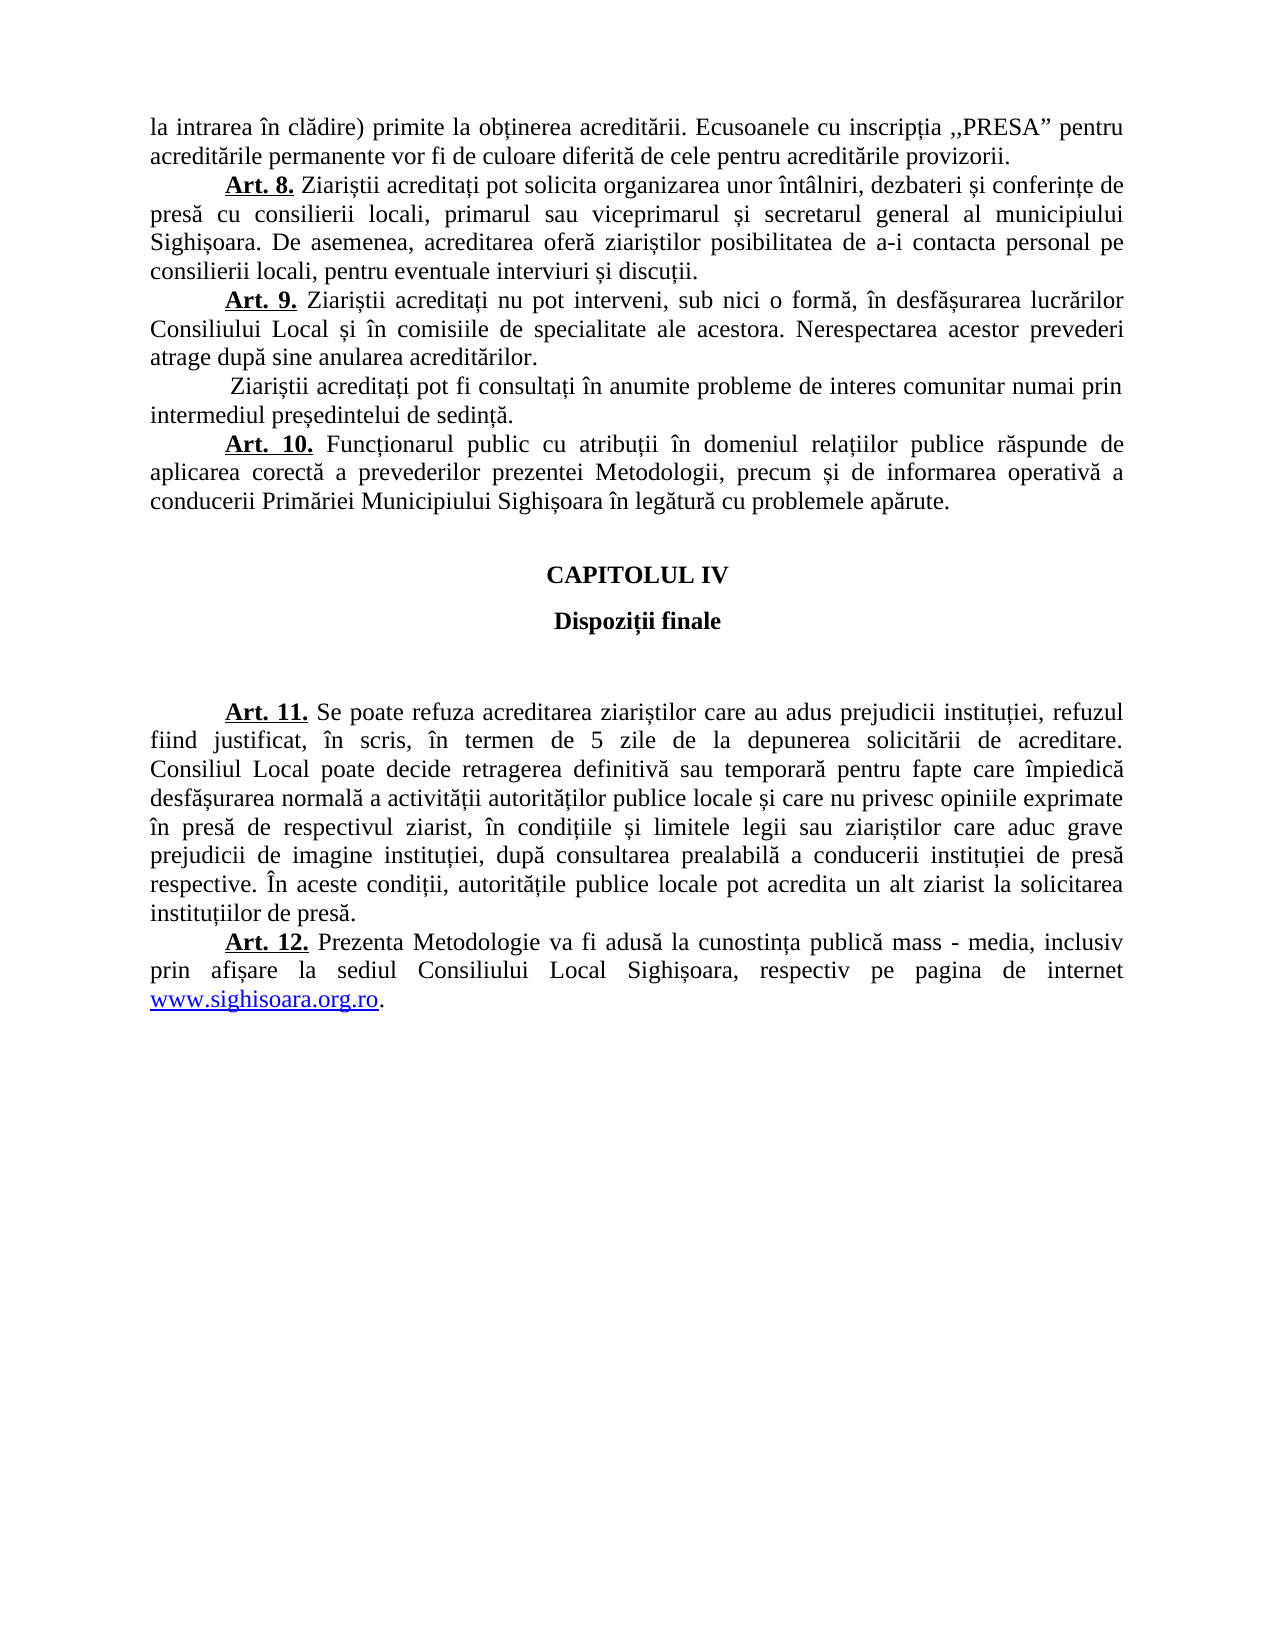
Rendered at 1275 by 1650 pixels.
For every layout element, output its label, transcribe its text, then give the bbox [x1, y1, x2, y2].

text Art. 12. Prezenta Metodologie va fi adusă la cunostința publică mass - media, inclusiv prin afișare la sediul Consiliului Local Sighișoara, respectiv pe pagina de internet www.sighisoara.org.ro. [150, 927, 1125, 1013]
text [150, 112, 1125, 170]
text Art. 8. Ziariștii acreditați pot solicita organizarea unor întâlniri, dezbateri și conferințe de presă cu consilierii locali, primarul sau viceprimarul și secretarul general al municipiului Sighișoara. De asemenea, acreditarea oferă ziariștilor posibilitatea de a-i contacta personal pe consilierii locali, pentru eventuale interviuri și discuții. [150, 170, 1125, 285]
text Dispoziții finale [150, 606, 1125, 634]
text Ziariștii acreditați pot fi consultați în anumite probleme de interes comunitar numai prin intermediul președintelui de sedință. [150, 371, 1125, 429]
text Art. 11. Se poate refuza acreditarea ziariștilor care au adus prejudicii instituției, refuzul fiind justificat, în scris, în termen de 5 zile de la depunerea solicitării de acreditare. Consiliul Local poate decide retragerea definitivă sau temporară pentru fapte care împiedică desfășurarea normală a activității autorităților publice locale și care nu privesc opiniile exprimate în presă de respectivul ziarist, în condițiile și limitele legii sau ziariștilor care aduc grave prejudicii de imagine instituției, după consultarea prealabilă a conducerii instituției de presă respective. În aceste condiții, autoritățile publice locale pot acredita un alt ziarist la solicitarea instituțiilor de presă. [150, 697, 1125, 927]
text Art. 10. Funcționarul public cu atribuții în domeniul relațiilor publice răspunde de aplicarea corectă a prevederilor prezentei Metodologii, precum și de informarea operativă a conducerii Primăriei Municipiului Sighișoara în legătură cu problemele apărute. [150, 429, 1125, 515]
text CAPITOLUL IV [150, 560, 1125, 589]
text Art. 9. Ziariștii acreditați nu pot interveni, sub nici o formă, în desfășurarea lucrărilor Consiliului Local și în comisiile de specialitate ale acestora. Nerespectarea acestor prevederi atrage după sine anularea acreditărilor. [150, 285, 1125, 371]
